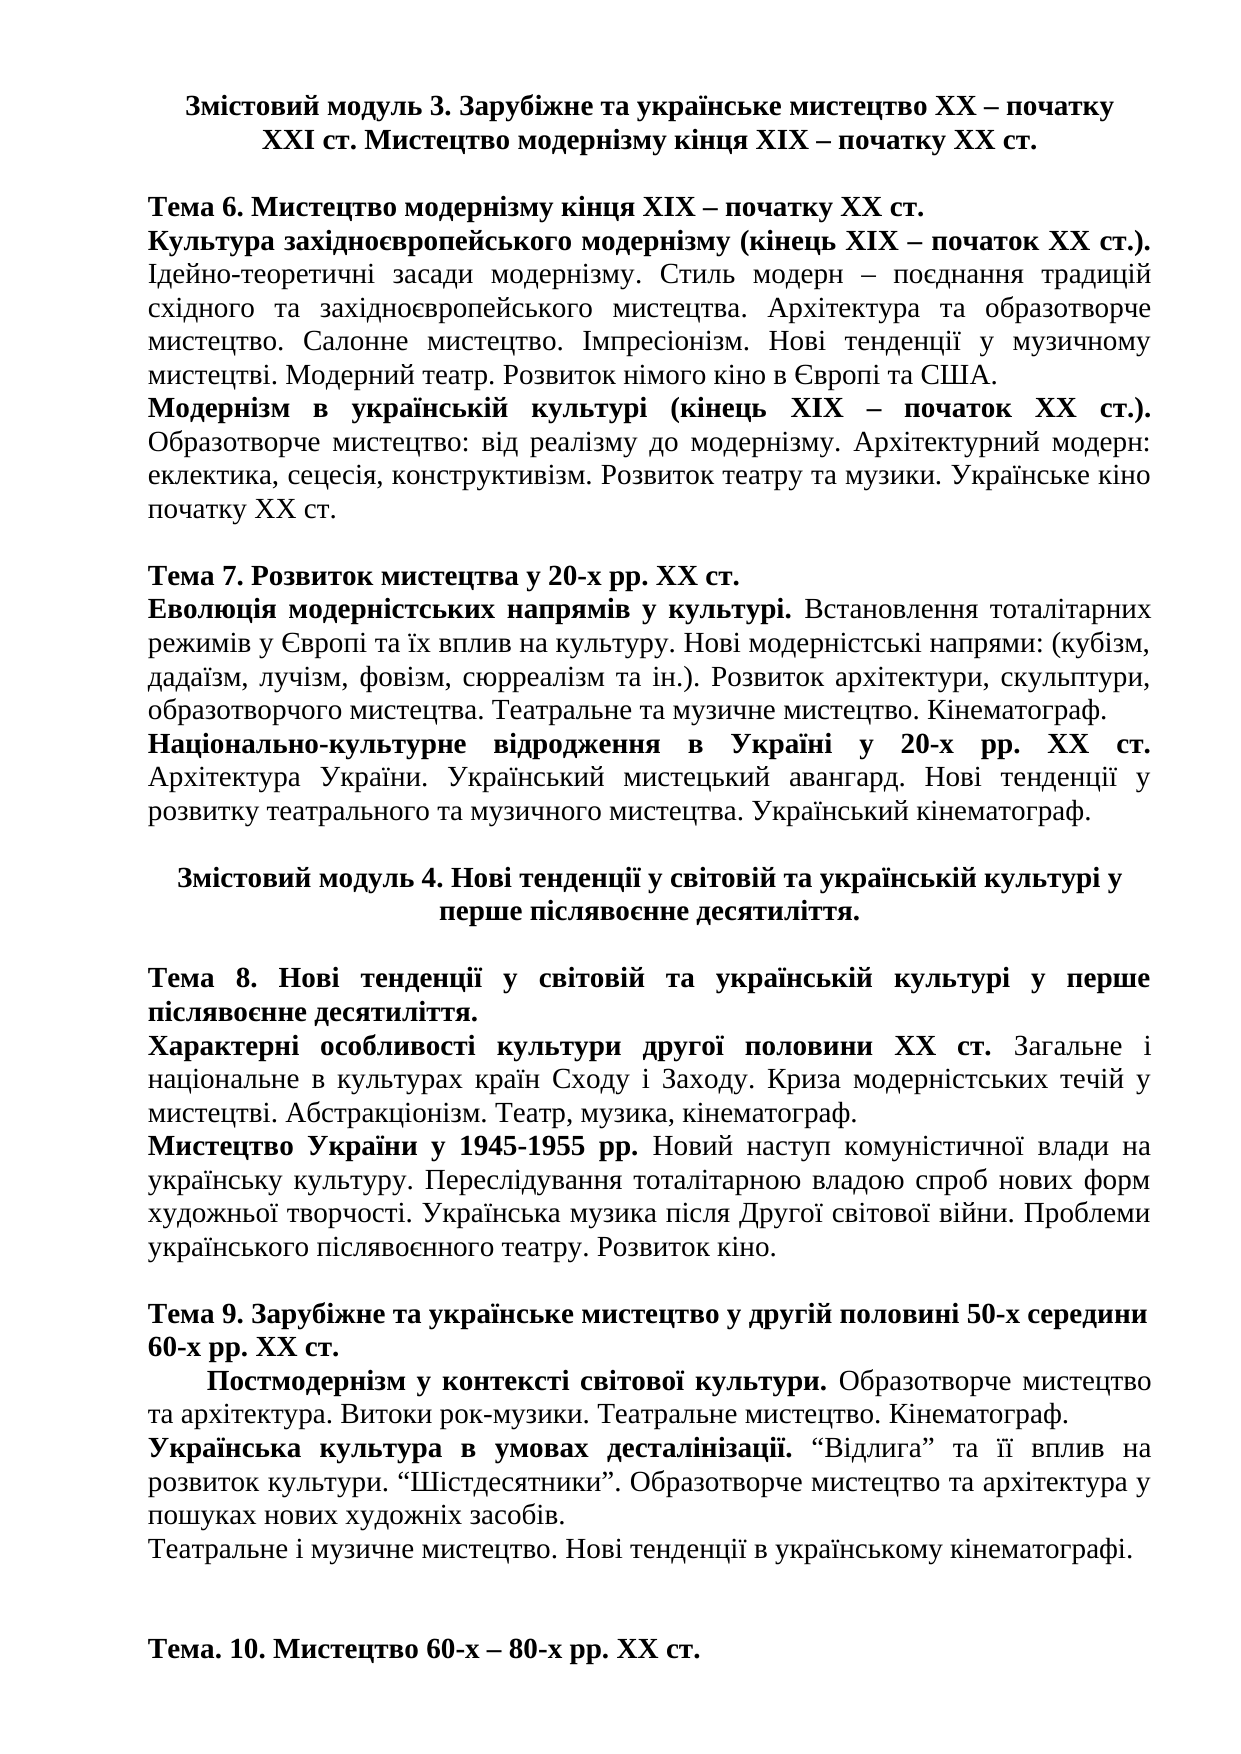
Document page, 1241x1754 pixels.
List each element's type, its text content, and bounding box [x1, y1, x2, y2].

text Тема 8. Нові тенденції у світовій та українській культурі у перше післявоєнне десятиліття. [148, 961, 1152, 1028]
text Еволюція модерністських напрямів у культурі. Встановлення тоталітарних режимів у Європі та їх вплив на культуру. Нові модерністські напрями: (кубізм, дадаїзм, лучізм, фовізм, сюрреалізм та ін.). Розвиток архітектури, скульптури, образотворчого мистецтва. Театральне та музичне мистецтво. Кінематограф. [148, 592, 1152, 726]
text Українська культура в умовах десталінізації. “Відлига” та її вплив на розвиток культури. “Шістдесятники”. Образотворче мистецтво та архітектура у пошуках нових художніх засобів. [148, 1430, 1152, 1531]
text Тема. 10. Мистецтво 60-х – 80-х рр. ХХ ст. [148, 1631, 1152, 1665]
text Змістовий модуль 3. Зарубіжне та українське мистецтво ХХ – початку ХХІ ст. Мистецтво модернізму кінця ХІХ – початку ХХ ст. [148, 88, 1152, 156]
text Характерні особливості культури другої половини ХХ ст. Загальне і національне в культурах країн Сходу і Заходу. Криза модерністських течій у мистецтві. Абстракціонізм. Театр, музика, кінематограф. [148, 1028, 1152, 1128]
text Мистецтво України у 1945-1955 рр. Новий наступ комуністичної влади на українську культуру. Переслідування тоталітарною владою спроб нових форм художньої творчості. Українська музика після Другої світової війни. Проблеми українського післявоєнного театру. Розвиток кіно. [148, 1128, 1152, 1262]
text Національно-культурне відродження в Україні у 20-х рр. ХХ ст. Архітектура України. Український мистецький авангард. Нові тенденції у розвитку театрального та музичного мистецтва. Український кінематограф. [148, 726, 1152, 826]
text Тема 9. Зарубіжне та українське мистецтво у другій половині 50-х середини 60-х рр. ХХ ст. [148, 1296, 1152, 1363]
text Постмодернізм у контексті світової культури. Образотворче мистецтво та архітектура. Витоки рок-музики. Театральне мистецтво. Кінематограф. [148, 1363, 1152, 1430]
text Змістовий модуль 4. Нові тенденції у світовій та українській культурі у перше післявоєнне десятиліття. [148, 860, 1152, 927]
text Театральне і музичне мистецтво. Нові тенденції в українському кінематографі. [148, 1531, 1152, 1564]
text Модернізм в українській культурі (кінець ХІХ – початок ХХ ст.). Образотворче мистецтво: від реалізму до модернізму. Архітектурний модерн: еклектика, сецесія, конструктивізм. Розвиток театру та музики. Українське кіно початку ХХ ст. [148, 390, 1152, 524]
text Тема 6. Мистецтво модернізму кінця ХІХ – початку ХХ ст. [148, 189, 1152, 223]
text Тема 7. Розвиток мистецтва у 20-х рр. ХХ ст. [148, 558, 1152, 592]
text Культура західноєвропейського модернізму (кінець ХІХ – початок ХХ ст.). Ідейно-теоретичні засади модернізму. Стиль модерн – поєднання традицій східного та західноєвропейського мистецтва. Архітектура та образотворче мистецтво. Салонне мистецтво. Імпресіонізм. Нові тенденції у музичному мистецтві. Модерний театр. Розвиток німого кіно в Європі та США. [148, 223, 1152, 390]
